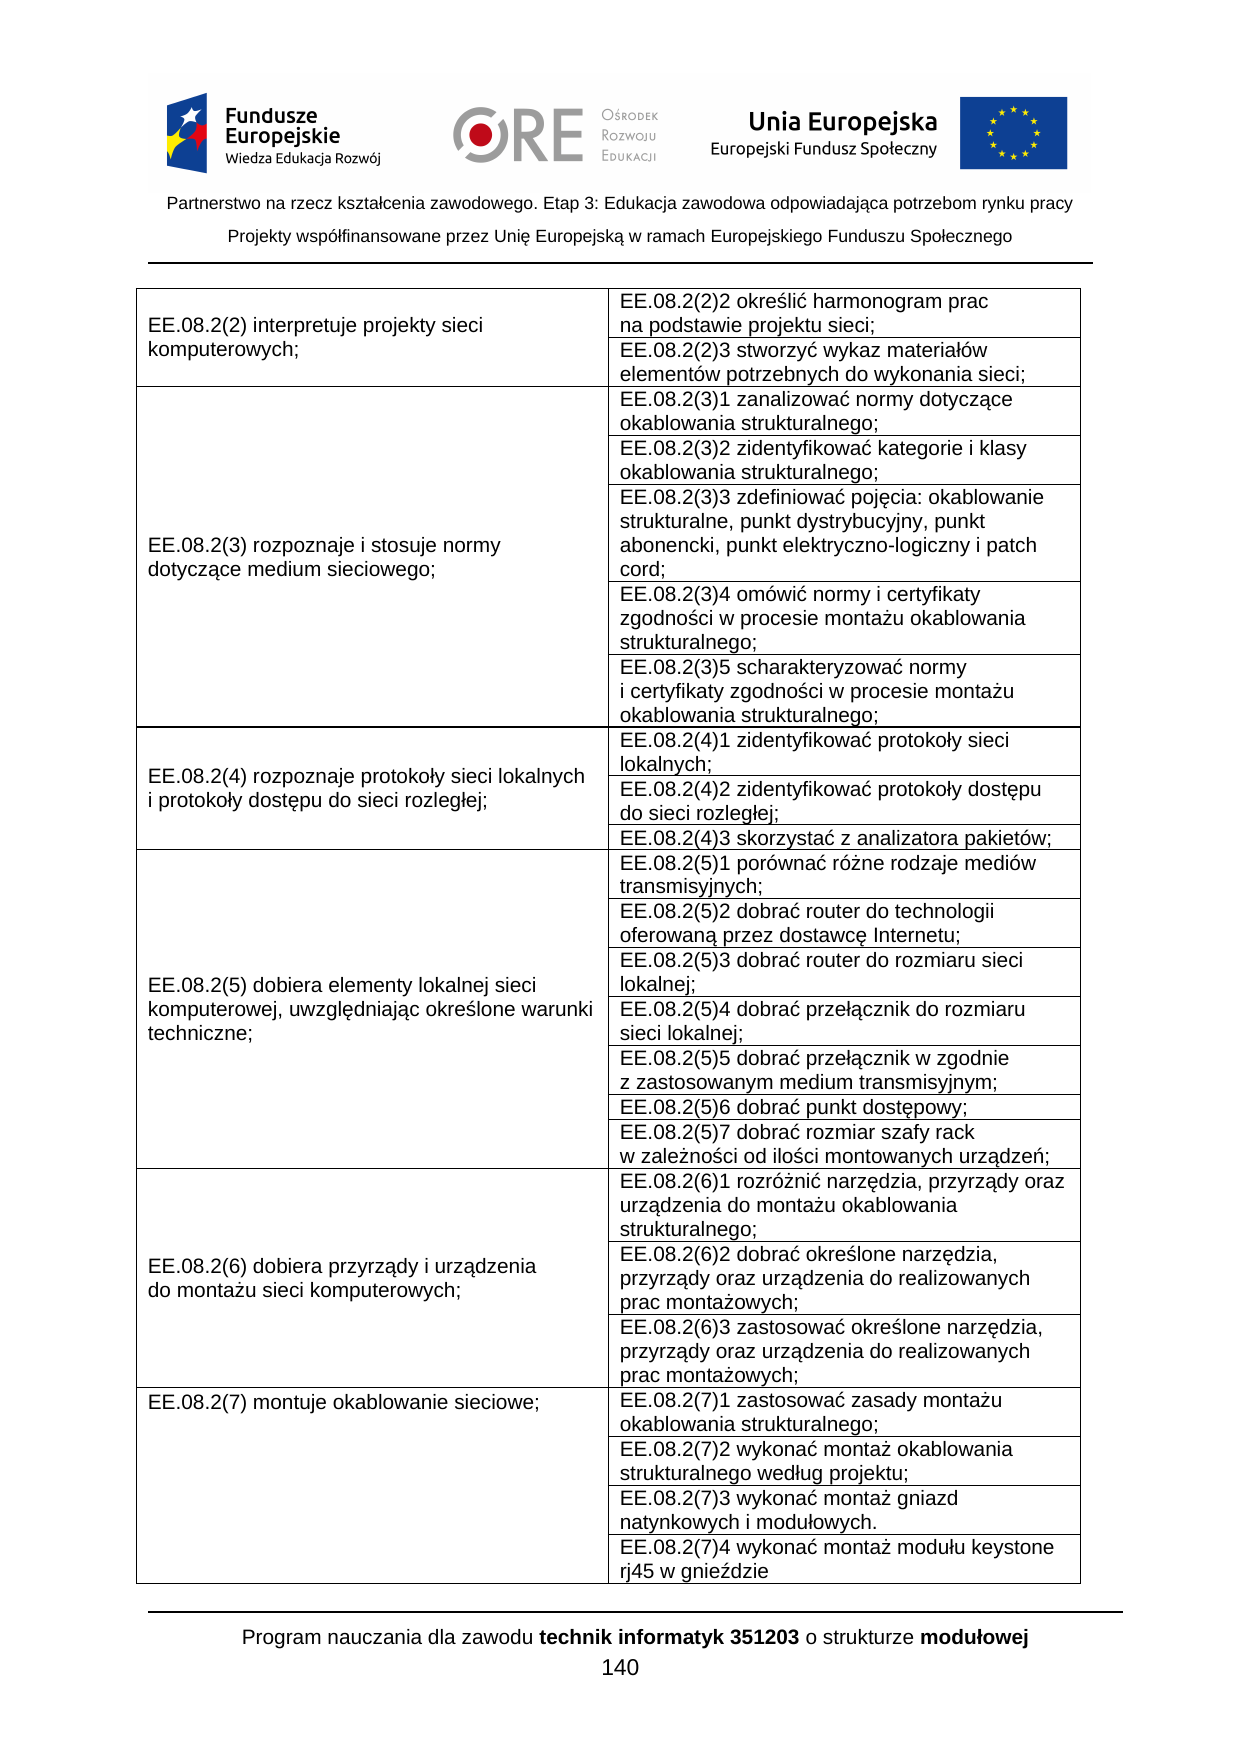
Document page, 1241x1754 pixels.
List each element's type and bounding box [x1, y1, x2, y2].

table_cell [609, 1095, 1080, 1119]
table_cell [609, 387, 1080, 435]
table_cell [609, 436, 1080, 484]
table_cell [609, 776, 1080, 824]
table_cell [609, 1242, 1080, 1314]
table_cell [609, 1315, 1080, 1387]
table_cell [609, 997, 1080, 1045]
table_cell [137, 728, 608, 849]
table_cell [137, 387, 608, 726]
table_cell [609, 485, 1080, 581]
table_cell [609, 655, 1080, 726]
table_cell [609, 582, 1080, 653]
picture [147, 73, 1092, 193]
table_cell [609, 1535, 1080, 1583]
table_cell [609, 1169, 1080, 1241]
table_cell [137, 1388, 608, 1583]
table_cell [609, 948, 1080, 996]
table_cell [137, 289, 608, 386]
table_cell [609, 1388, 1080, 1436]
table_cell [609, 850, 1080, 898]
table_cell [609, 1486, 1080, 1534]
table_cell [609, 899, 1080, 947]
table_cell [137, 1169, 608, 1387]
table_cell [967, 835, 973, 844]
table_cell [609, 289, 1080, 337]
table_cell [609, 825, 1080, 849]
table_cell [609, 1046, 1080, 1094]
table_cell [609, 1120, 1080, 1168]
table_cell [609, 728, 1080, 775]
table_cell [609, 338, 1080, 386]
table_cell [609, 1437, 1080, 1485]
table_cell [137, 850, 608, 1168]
